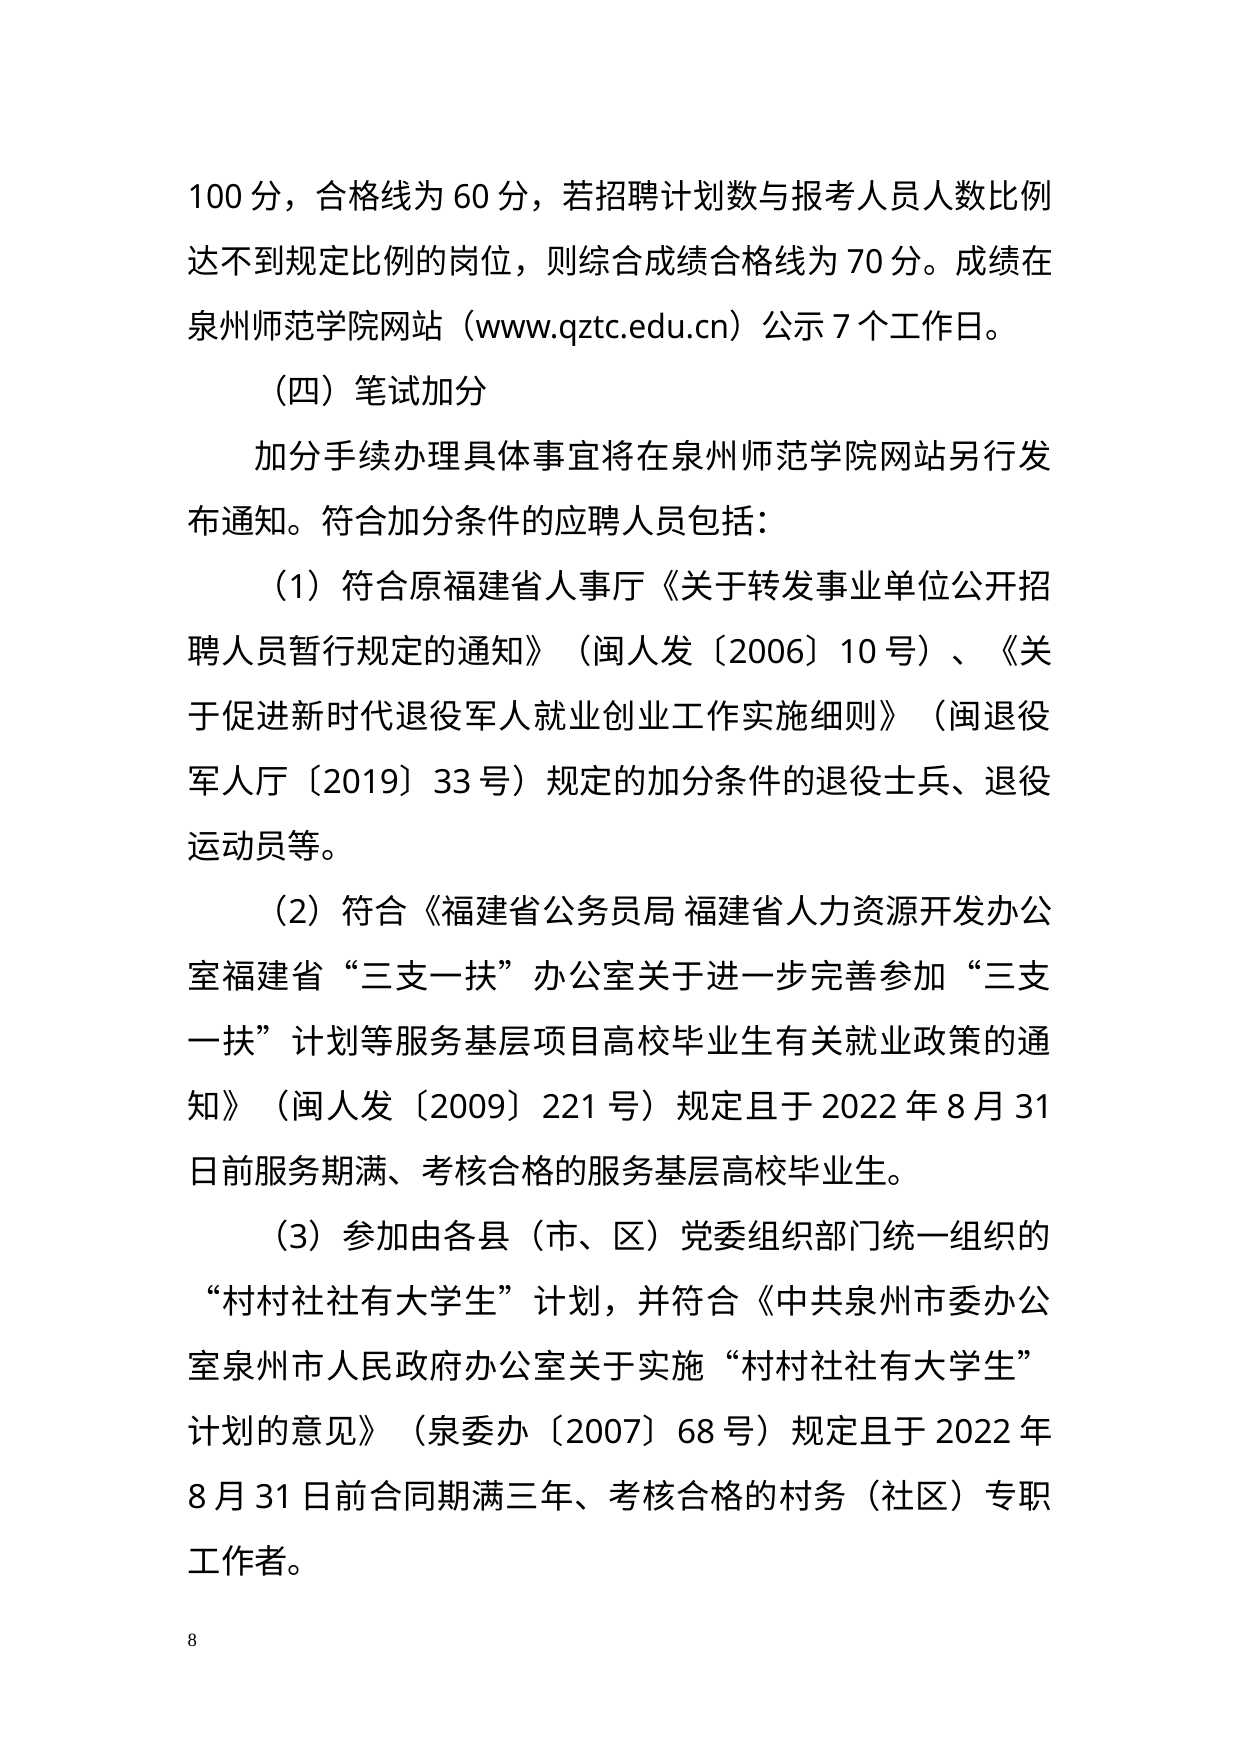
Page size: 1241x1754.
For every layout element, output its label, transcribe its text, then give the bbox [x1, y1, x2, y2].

list 加分手续办理具体事宜将在泉州师范学院网站另行发布通知。符合加分条件的应聘人员包括： [187, 422, 1053, 552]
text （1）符合原福建省人事厅《关于转发事业单位公开招聘人员暂行规定的通知》（闽人发〔2006〕10号）、《关于促进新时代退役军人就业创业工作实施细则》（闽退役军人厅〔2019〕33号）规定的加分条件的退役士兵、退役运动员等。 [187, 552, 1053, 877]
list （四）笔试加分 [187, 357, 1053, 422]
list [187, 162, 1053, 357]
text （3）参加由各县（市、区）党委组织部门统一组织的“村村社社有大学生”计划，并符合《中共泉州市委办公室泉州市人民政府办公室关于实施“村村社社有大学生”计划的意见》（泉委办〔2007〕68号）规定且于2022年8月31日前合同期满三年、考核合格的村务（社区）专职工作者。 [187, 1202, 1053, 1592]
text （2）符合《福建省公务员局 福建省人力资源开发办公室福建省“三支一扶”办公室关于进一步完善参加“三支一扶”计划等服务基层项目高校毕业生有关就业政策的通知》（闽人发〔2009〕221号）规定且于2022年8月31日前服务期满、考核合格的服务基层高校毕业生。 [187, 877, 1053, 1202]
